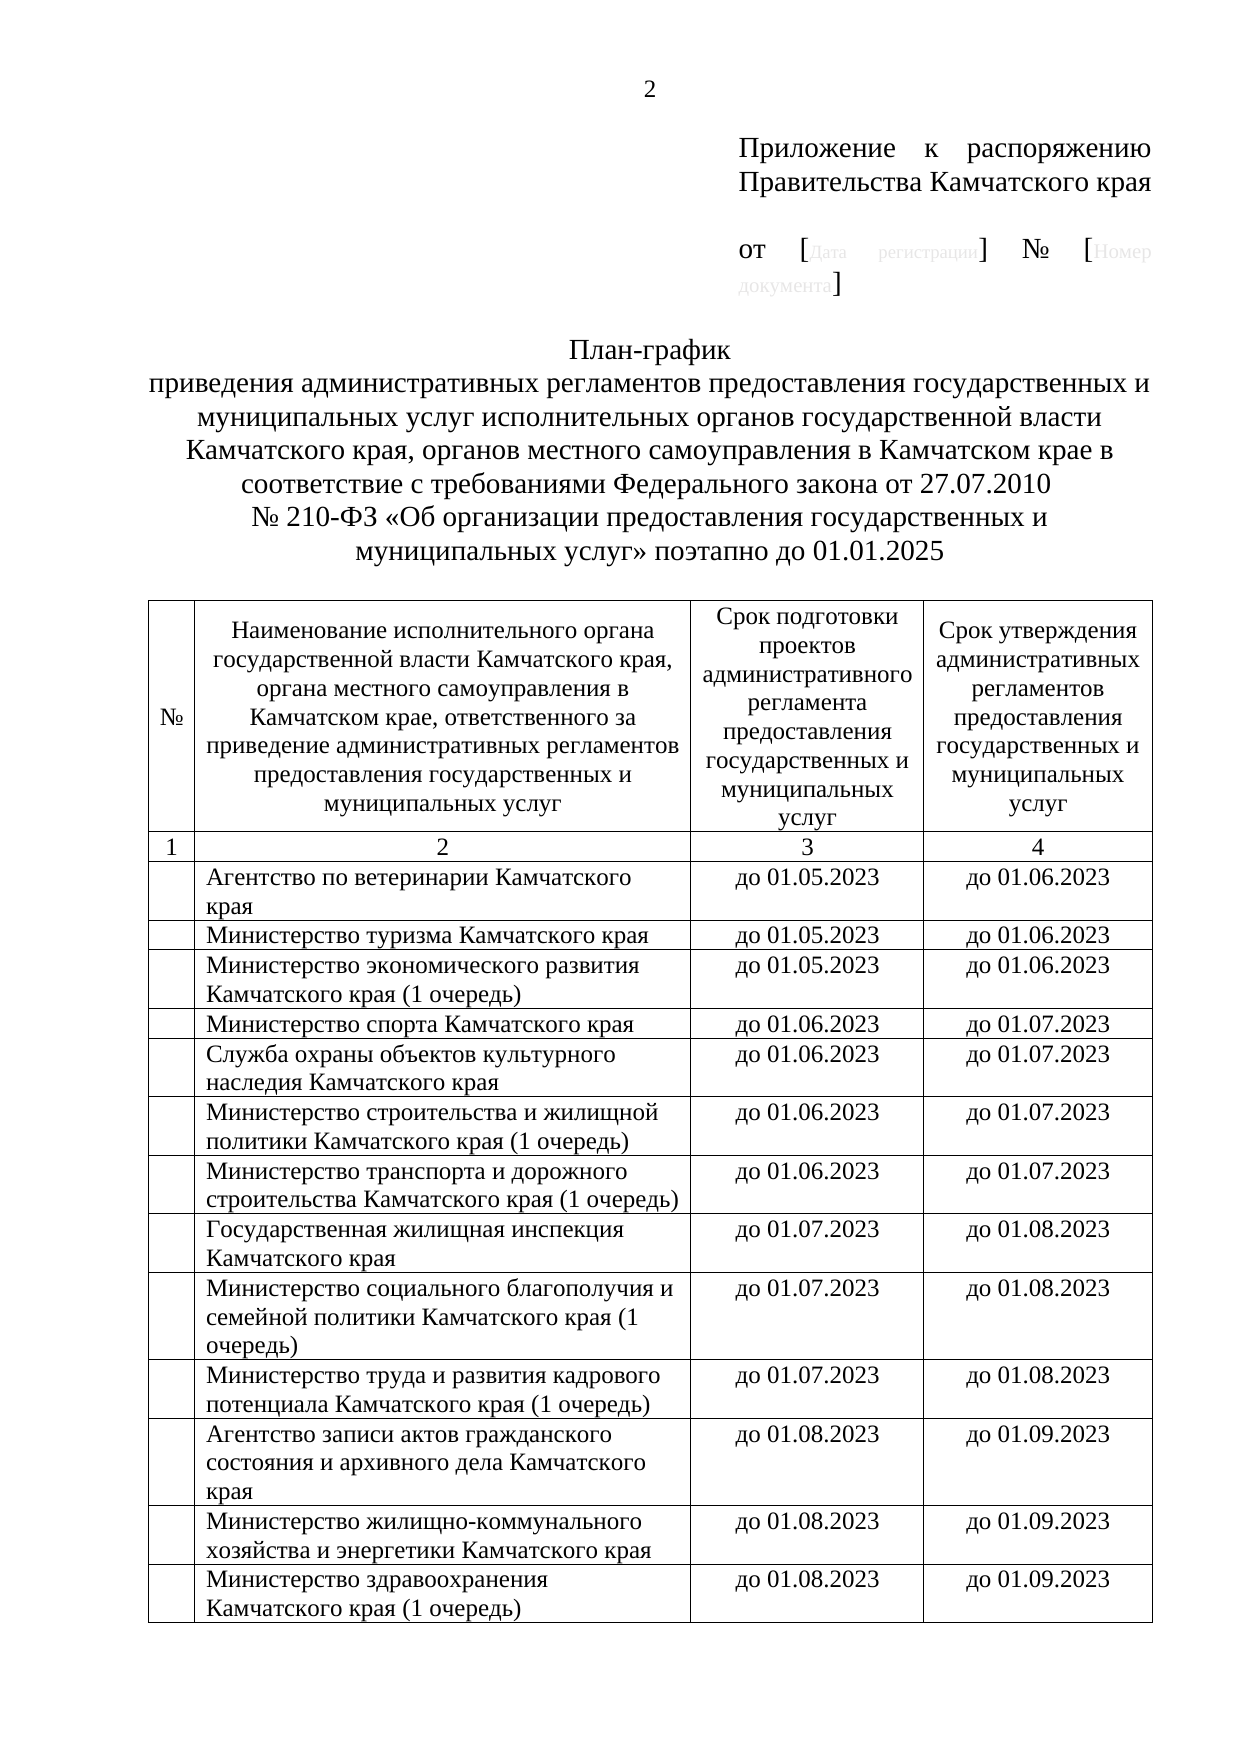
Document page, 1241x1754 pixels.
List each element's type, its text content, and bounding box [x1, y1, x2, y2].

text Приложение к распоряжению Правительства Камчатского края от [Дата регистрации] № [Номер документа] [738, 131, 1152, 298]
table_cell Служба охраны объектов культурного наследия Камчатского края [195, 1039, 690, 1096]
table_cell Министерство экономического развития Камчатского края (1 очередь) [195, 950, 690, 1008]
table_header № [149, 601, 194, 831]
table_cell до 01.06.2023 [924, 950, 1152, 1008]
table_cell до 01.07.2023 [691, 1273, 923, 1359]
table_cell Министерство социального благополучия и семейной политики Камчатского края (1 очередь) [195, 1273, 690, 1359]
table_cell [149, 862, 194, 919]
table_cell Министерство строительства и жилищной политики Камчатского края (1 очередь) [195, 1097, 690, 1155]
table_cell [149, 1214, 194, 1272]
table_cell [149, 1156, 194, 1213]
table_cell [149, 1506, 194, 1563]
table_cell Министерство труда и развития кадрового потенциала Камчатского края (1 очередь) [195, 1360, 690, 1418]
table_cell до 01.07.2023 [924, 1039, 1152, 1096]
table_cell до 01.09.2023 [924, 1506, 1152, 1563]
table_cell до 01.07.2023 [691, 1360, 923, 1418]
table_cell до 01.05.2023 [691, 921, 923, 949]
table_cell Государственная жилищная инспекция Камчатского края [195, 1214, 690, 1272]
table_cell [149, 1039, 194, 1096]
table_cell [149, 950, 194, 1008]
table_cell до 01.06.2023 [691, 1097, 923, 1155]
table_cell Министерство туризма Камчатского края [195, 921, 690, 949]
table_cell до 01.08.2023 [924, 1273, 1152, 1359]
table_cell до 01.05.2023 [691, 862, 923, 919]
table_cell до 01.07.2023 [924, 1156, 1152, 1213]
table_cell до 01.08.2023 [691, 1506, 923, 1563]
table_cell до 01.09.2023 [924, 1565, 1152, 1622]
table_cell [149, 1419, 194, 1505]
table_cell [149, 1097, 194, 1155]
table_cell Агентство по ветеринарии Камчатского края [195, 862, 690, 919]
table_cell до 01.07.2023 [691, 1214, 923, 1272]
table_cell Министерство здравоохранения Камчатского края (1 очередь) [195, 1565, 690, 1622]
table_cell 4 [924, 832, 1152, 861]
table_cell 3 [691, 832, 923, 861]
table_cell до 01.06.2023 [691, 1009, 923, 1038]
table_cell до 01.08.2023 [691, 1419, 923, 1505]
table_cell Министерство спорта Камчатского края [195, 1009, 690, 1038]
table_cell до 01.06.2023 [924, 921, 1152, 949]
table_cell до 01.07.2023 [924, 1009, 1152, 1038]
text План-график приведения административных регламентов предоставления государственных и муниципальных услуг исполнительных органов государственной власти Камчатского края, органов местного самоуправления в Камчатском крае в соответствие с требованиями Федерального закона от 27.07.2010 № 210-ФЗ «Об организации предоставления государственных и муниципальных услуг» поэтапно до 01.01.2025 [148, 332, 1152, 567]
table_cell до 01.09.2023 [924, 1419, 1152, 1505]
table_cell [149, 1009, 194, 1038]
table_cell 2 [195, 832, 690, 861]
table_cell до 01.07.2023 [924, 1097, 1152, 1155]
table_cell Министерство транспорта и дорожного строительства Камчатского края (1 очередь) [195, 1156, 690, 1213]
table_cell [149, 921, 194, 949]
table_cell до 01.06.2023 [924, 862, 1152, 919]
table_cell [149, 1360, 194, 1418]
table_cell до 01.08.2023 [924, 1360, 1152, 1418]
table_cell [149, 1565, 194, 1622]
table_cell до 01.08.2023 [924, 1214, 1152, 1272]
table_cell до 01.05.2023 [691, 950, 923, 1008]
table_cell Министерство жилищно-коммунального хозяйства и энергетики Камчатского края [195, 1506, 690, 1563]
table_cell 1 [149, 832, 194, 861]
table_header Срок подготовки проектов административного регламента предоставления государственных и муниципальных услуг [691, 601, 923, 831]
table_cell до 01.06.2023 [691, 1039, 923, 1096]
table_header Наименование исполнительного органа государственной власти Камчатского края, органа местного самоуправления в Камчатском крае, ответственного за приведение административных регламентов предоставления государственных и муниципальных услуг [195, 601, 690, 831]
table_cell Агентство записи актов гражданского состояния и архивного дела Камчатского края [195, 1419, 690, 1505]
table_cell [149, 1273, 194, 1359]
table_header Срок утверждения административных регламентов предоставления государственных и муниципальных услуг [924, 601, 1152, 831]
table_cell до 01.06.2023 [691, 1156, 923, 1213]
table_cell до 01.08.2023 [691, 1565, 923, 1622]
